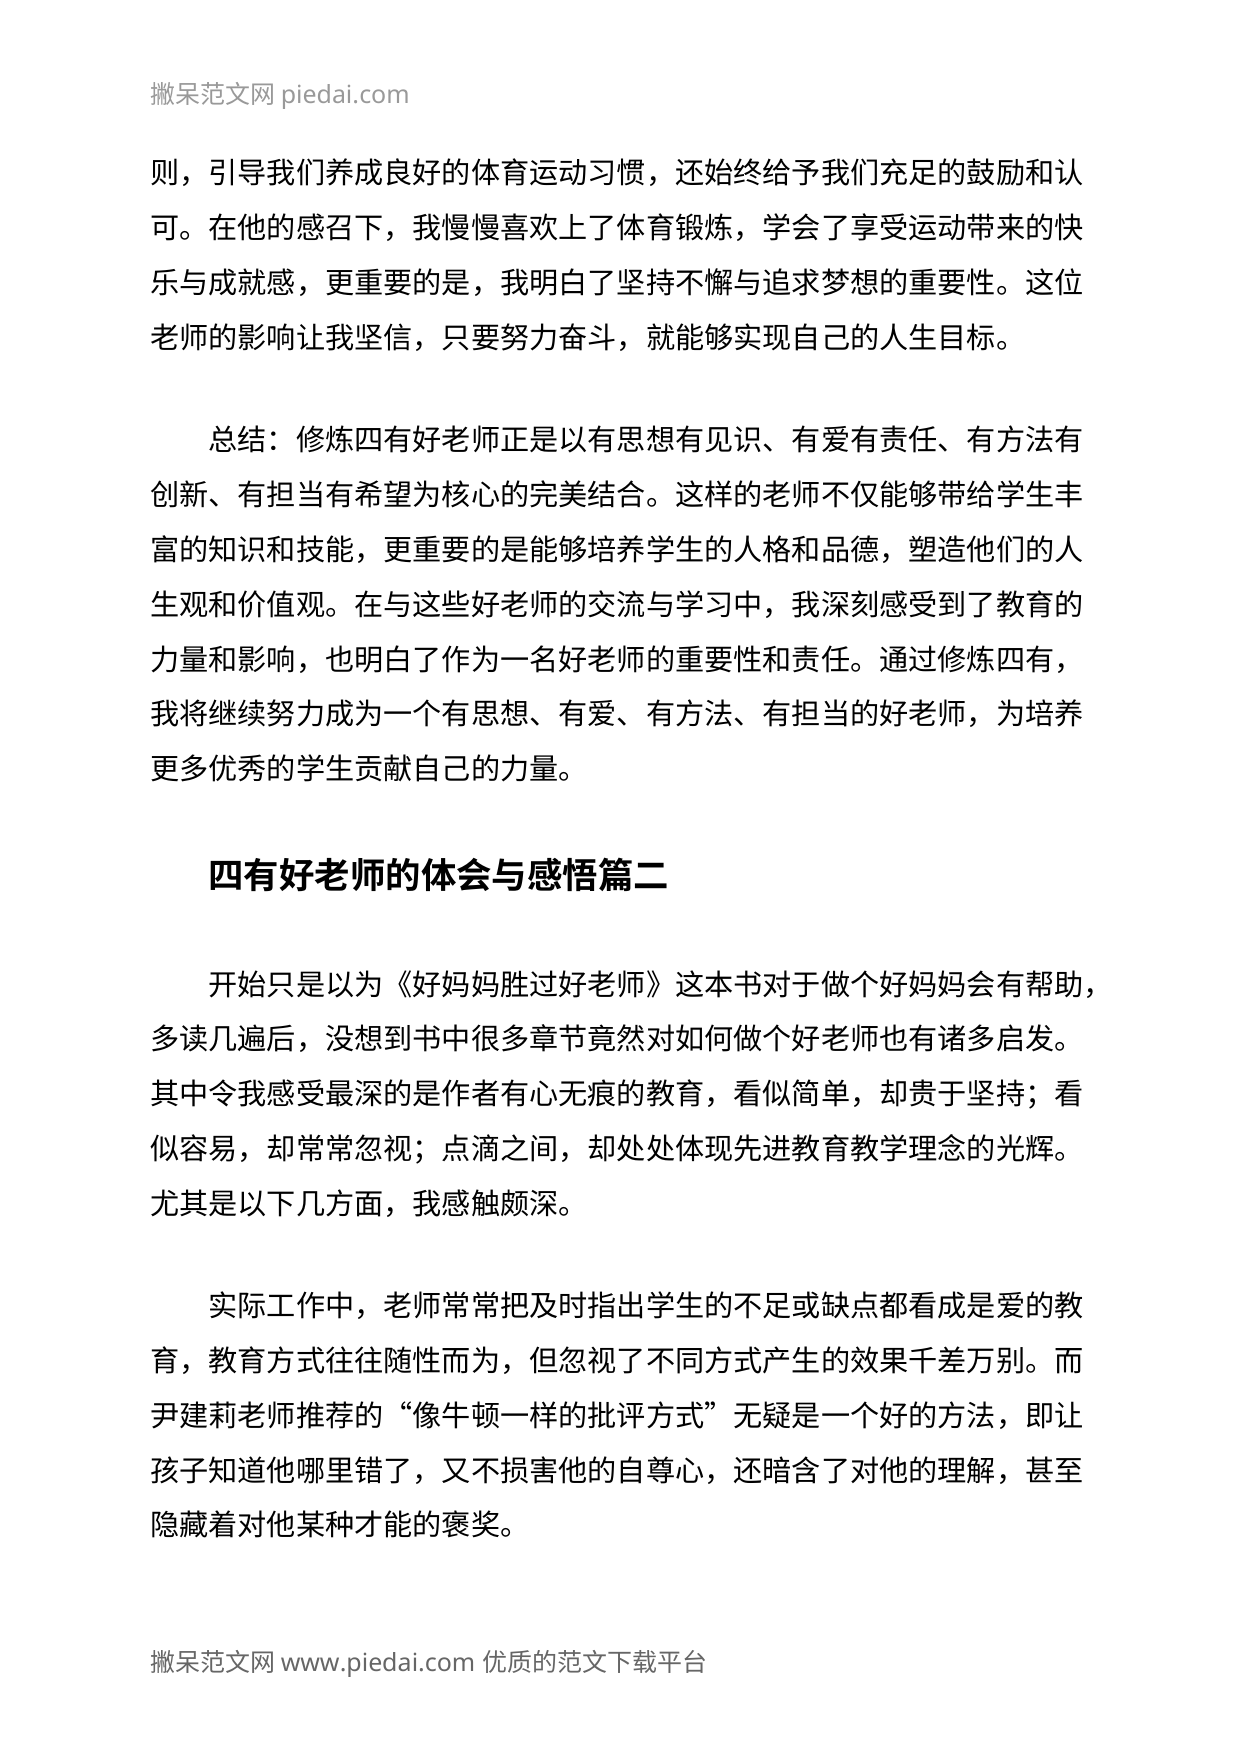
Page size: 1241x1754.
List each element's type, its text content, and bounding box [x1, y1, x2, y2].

text 总结：修炼四有好老师正是以有思想有见识、有爱有责任、有方法有创新、有担当有希望为核心的完美结合。这样的老师不仅能够带给学生丰富的知识和技能，更重要的是能够培养学生的人格和品德，塑造他们的人生观和价值观。在与这些好老师的交流与学习中，我深刻感受到了教育的力量和影响，也明白了作为一名好老师的重要性和责任。通过修炼四有，我将继续努力成为一个有思想、有爱、有方法、有担当的好老师，为培养更多优秀的学生贡献自己的力量。 [150, 416, 1090, 788]
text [150, 150, 1090, 357]
text 四有好老师的体会与感悟篇二 [150, 848, 1090, 899]
text 开始只是以为《好妈妈胜过好老师》这本书对于做个好妈妈会有帮助，多读几遍后，没想到书中很多章节竟然对如何做个好老师也有诸多启发。其中令我感受最深的是作者有心无痕的教育，看似简单，却贵于坚持；看似容易，却常常忽视；点滴之间，却处处体现先进教育教学理念的光辉。尤其是以下几方面，我感触颇深。 [150, 961, 1090, 1223]
text 实际工作中，老师常常把及时指出学生的不足或缺点都看成是爱的教育，教育方式往往随性而为，但忽视了不同方式产生的效果千差万别。而尹建莉老师推荐的“像牛顿一样的批评方式”无疑是一个好的方法，即让孩子知道他哪里错了，又不损害他的自尊心，还暗含了对他的理解，甚至隐藏着对他某种才能的褒奖。 [150, 1282, 1090, 1544]
